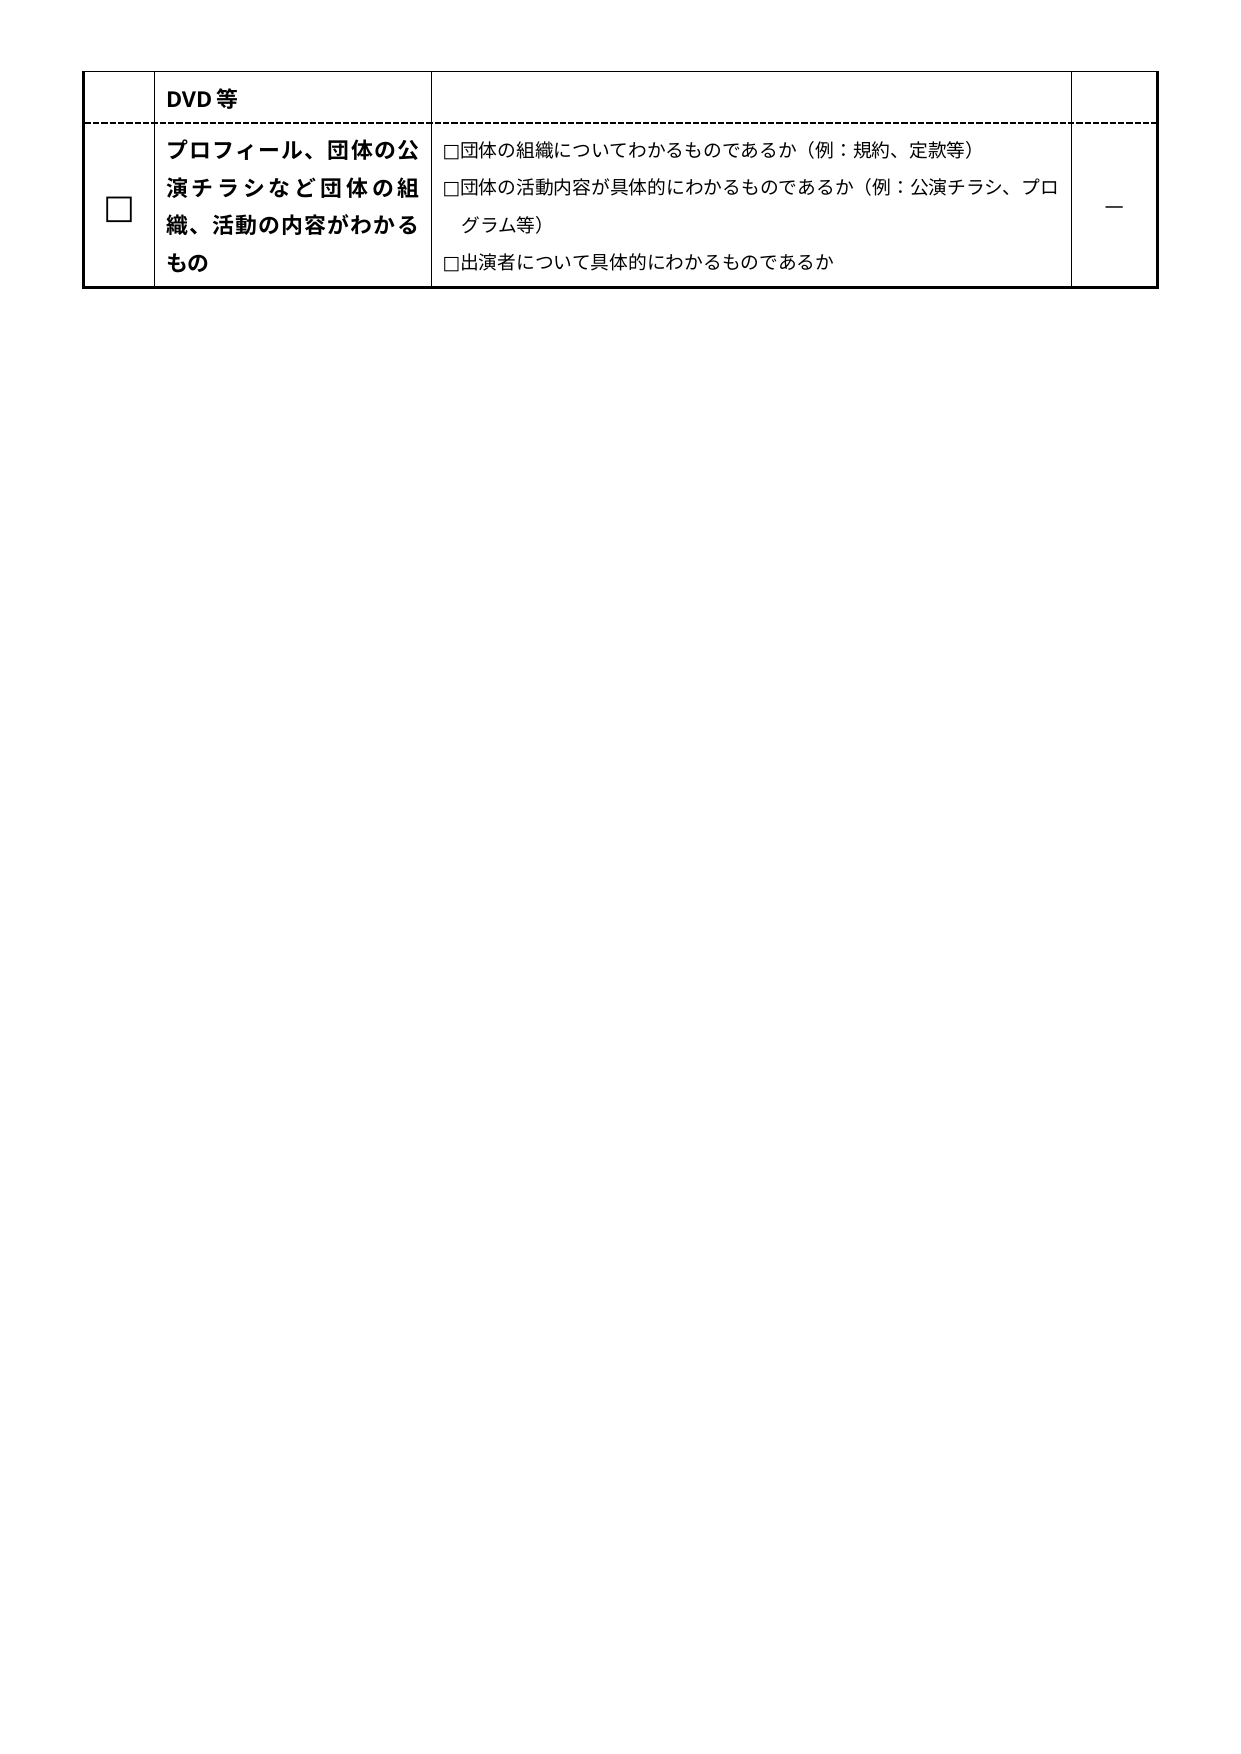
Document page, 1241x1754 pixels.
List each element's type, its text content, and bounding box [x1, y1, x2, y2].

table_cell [155, 72, 431, 122]
table_cell □団体の組織についてわかるものであるか（例：規約、定款等） □団体の活動内容が具体的にわかるものであるか（例：公演チラシ、プログラム等） □出演者について具体的にわかるものであるか [432, 122, 1071, 286]
table_cell プロフィール、団体の公演チラシなど団体の組織、活動の内容がわかるもの [155, 122, 431, 286]
table_cell ― [1072, 72, 1156, 122]
table_cell ― [1072, 122, 1156, 286]
table_cell □ [85, 72, 154, 122]
table_cell □ [85, 122, 154, 286]
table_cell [432, 72, 1071, 122]
